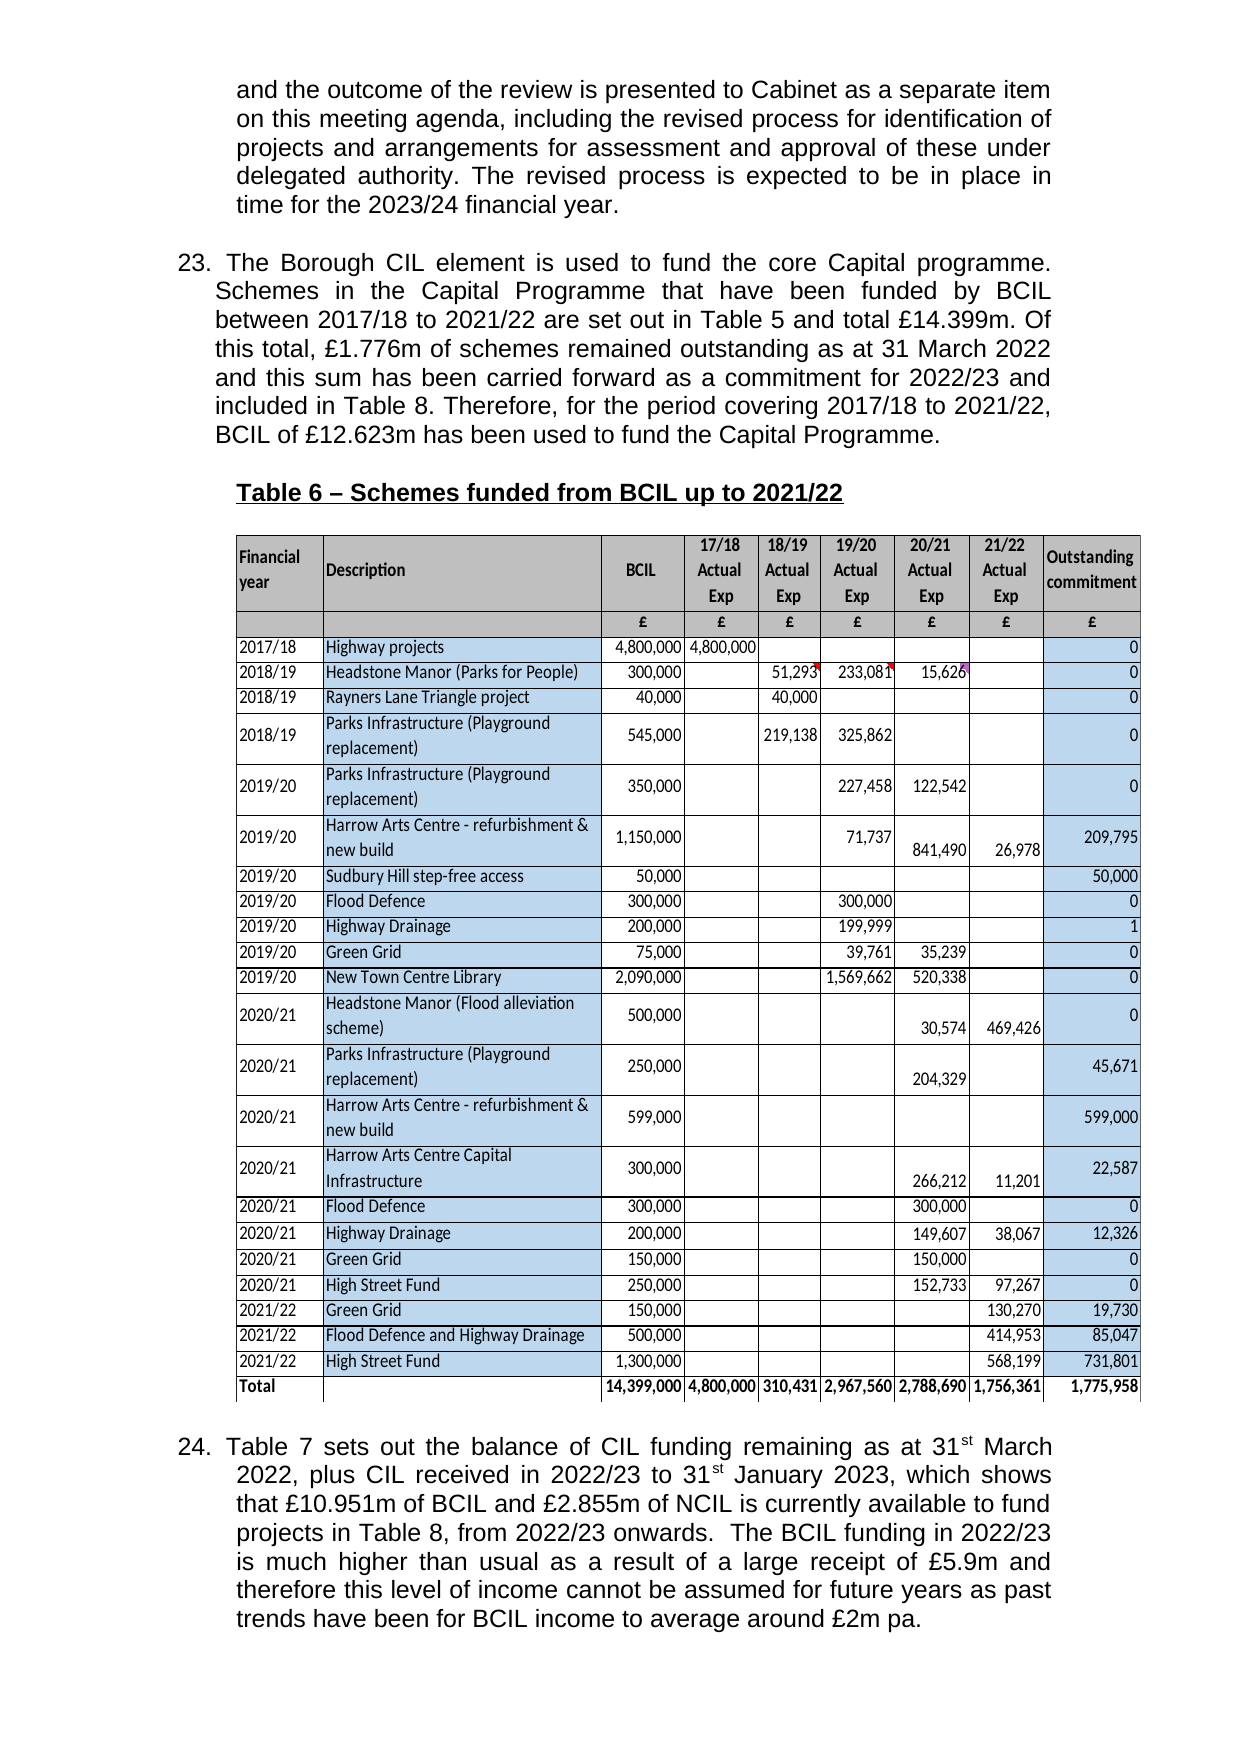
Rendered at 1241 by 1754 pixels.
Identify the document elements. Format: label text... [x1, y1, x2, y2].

text Table 6 – Schemes funded from BCIL up to 2021/22 [236, 477, 1053, 506]
list Table 7 sets out the balance of CIL funding remaining as at 31st March 2022, plus CIL received in 2022/23 to 31st January 2023, which shows that £10.951m of BCIL and £2.855m of NCIL is currently available to fund projects in Table 8, from 2022/23 onwards. The BCIL funding in 2022/23 is much higher than usual as a result of a large receipt of £5.9m and therefore this level of income cannot be assumed for future years as past trends have been for BCIL income to average around £2m pa. [177, 1431, 1053, 1633]
list The Borough CIL element is used to fund the core Capital programme. Schemes in the Capital Programme that have been funded by BCIL between 2017/18 to 2021/22 are set out in Table 5 and total £14.399m. Of this total, £1.776m of schemes remained outstanding as at 31 March 2022 and this sum has been carried forward as a commitment for 2022/23 and included in Table 8. Therefore, for the period covering 2017/18 to 2021/22, BCIL of £12.623m has been used to fund the Capital Programme. [177, 247, 1053, 449]
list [177, 75, 1053, 219]
